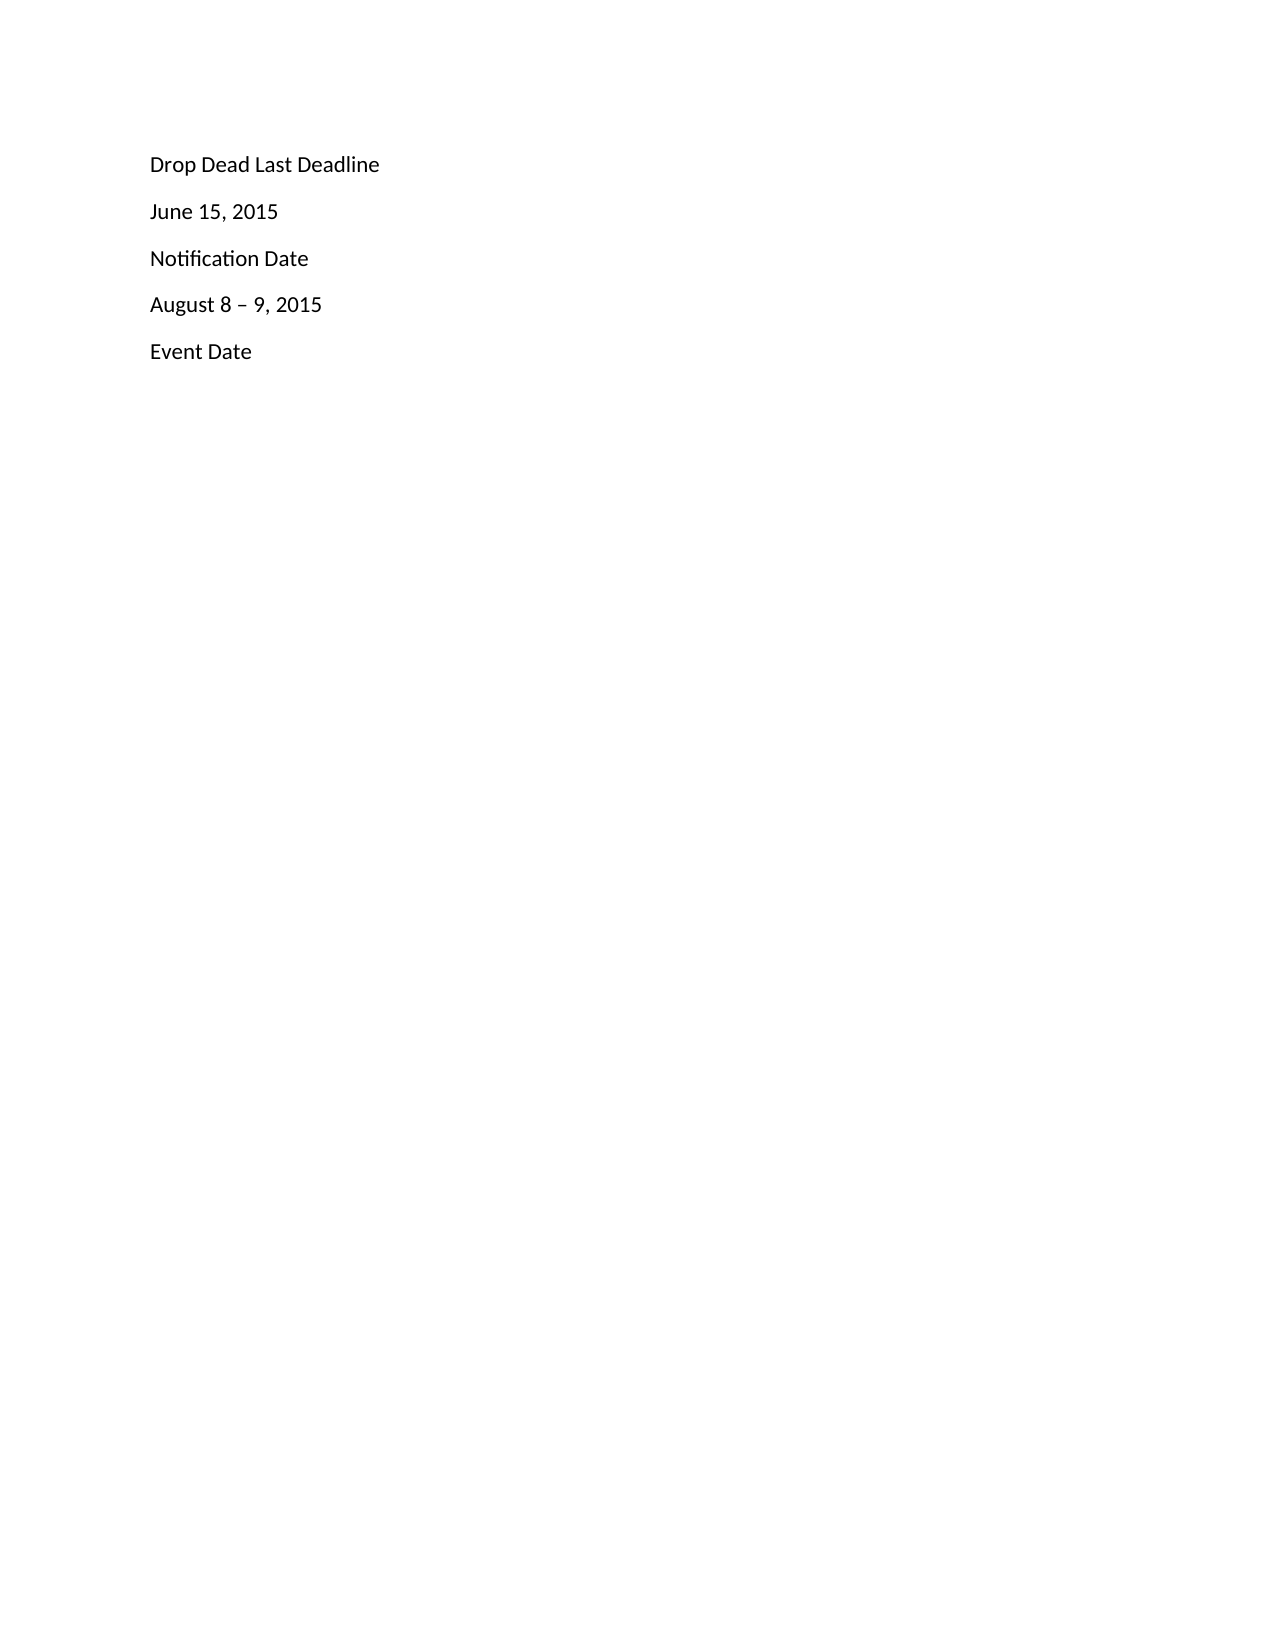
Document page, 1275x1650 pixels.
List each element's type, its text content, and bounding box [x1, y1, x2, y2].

text June 15, 2015 [150, 197, 1125, 225]
text Event Date [150, 337, 1125, 366]
text Drop Dead Last Deadline [150, 150, 1125, 178]
text Notification Date [150, 244, 1125, 272]
text August 8 – 9, 2015 [150, 291, 1125, 319]
